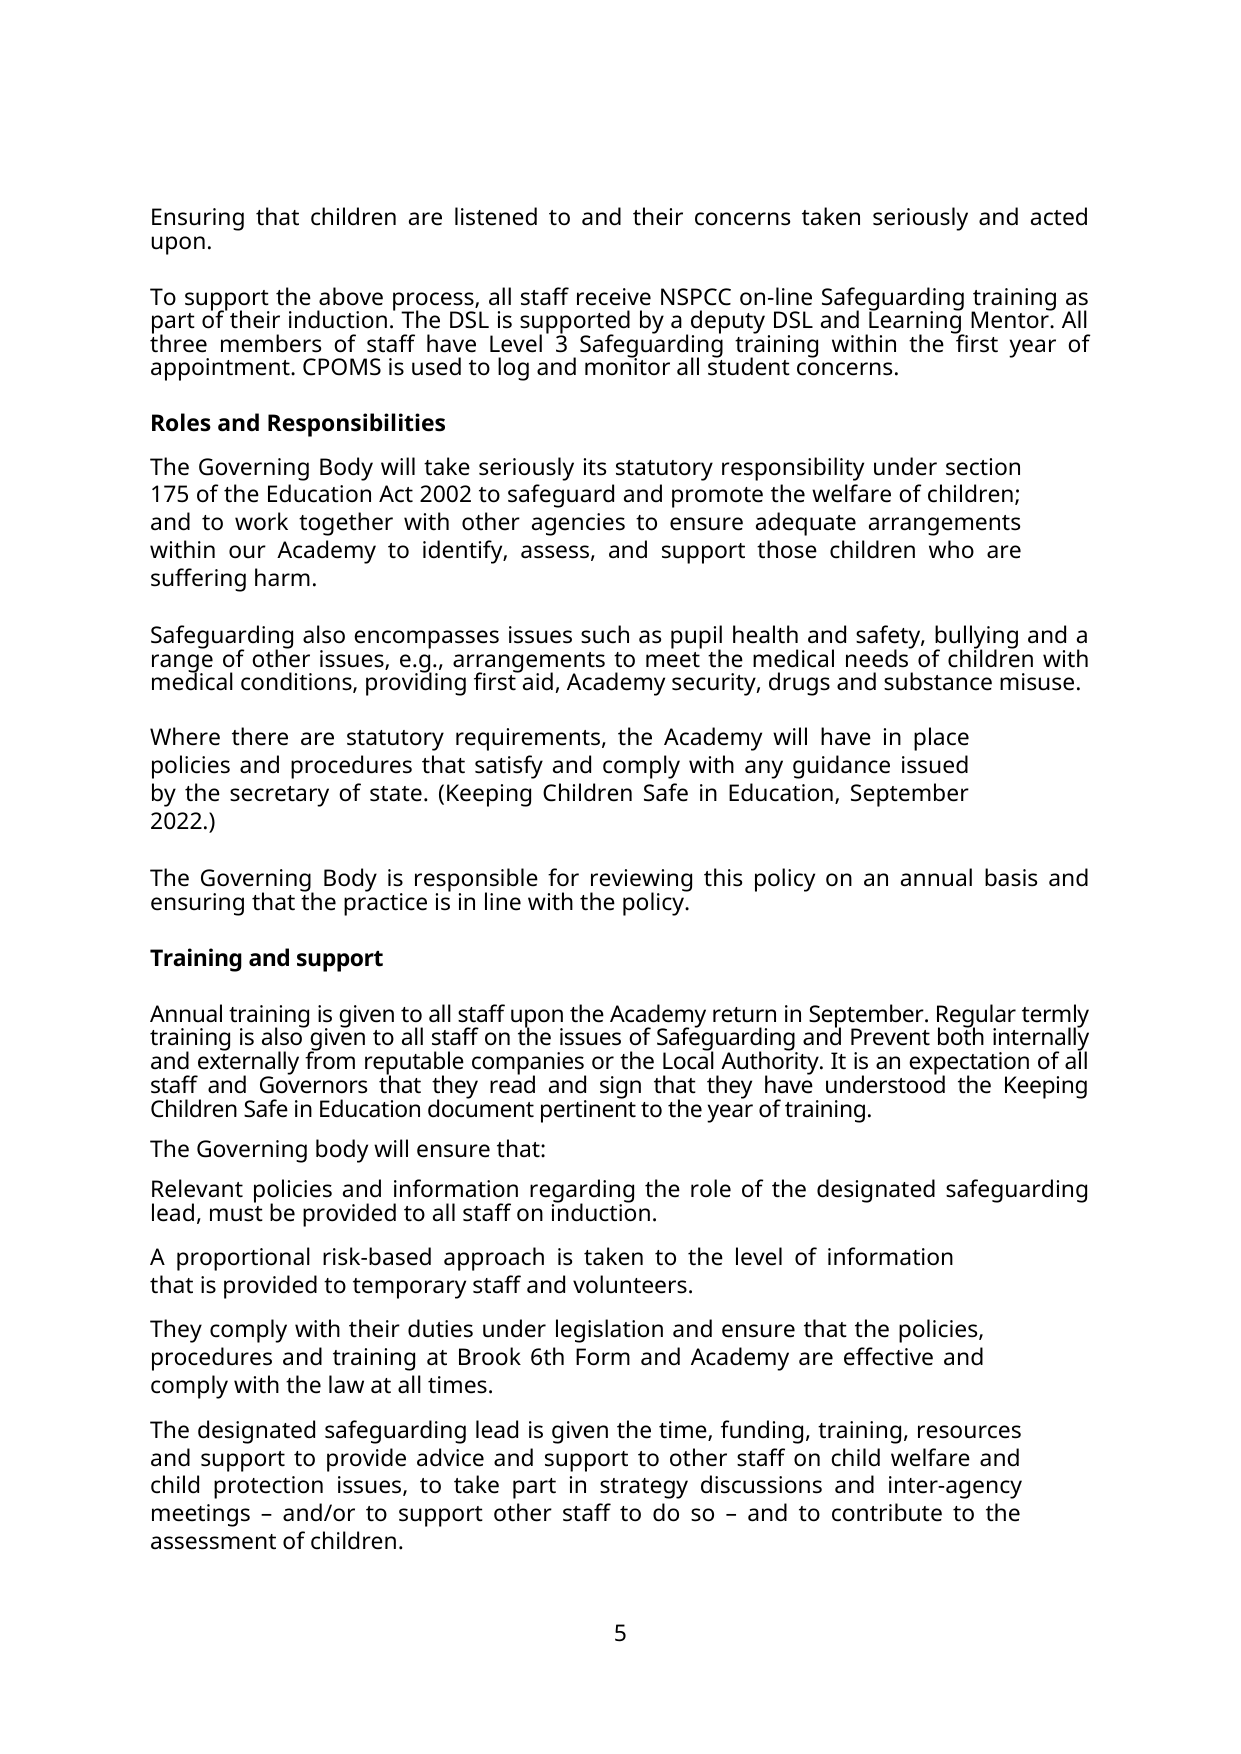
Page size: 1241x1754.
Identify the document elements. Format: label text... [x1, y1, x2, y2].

text Training and support [150, 947, 1090, 971]
text A proportional risk-based approach is taken to the level of information that is provided to temporary staff and volunteers. [150, 1243, 955, 1299]
text Roles and Responsibilities [150, 412, 1090, 436]
text The Governing Body is responsible for reviewing this policy on an annual basis and ensuring that the practice is in line with the policy. [150, 867, 1090, 915]
text To support the above process, all staff receive NSPCC on-line Safeguarding training as part of their induction. The DSL is supported by a deputy DSL and Learning Mentor. All three members of staff have Level 3 Safeguarding training within the first year of appointment. CPOMS is used to log and monitor all student concerns. [150, 286, 1090, 380]
text Annual training is given to all staff upon the Academy return in September. Regular termly training is also given to all staff on the issues of Safeguarding and Prevent both internally and externally from reputable companies or the Local Authority. It is an expectation of all staff and Governors that they read and sign that they have understood the Keeping Children Safe in Education document pertinent to the year of training. [150, 1003, 1090, 1122]
text The Governing body will ensure that: [150, 1139, 1090, 1162]
text Ensuring that children are listened to and their concerns taken seriously and acted upon. [150, 207, 1090, 254]
text The designated safeguarding lead is given the time, funding, training, resources and support to provide advice and support to other staff on child welfare and child protection issues, to take part in strategy discussions and inter-agency meetings – and/or to support other staff to do so – and to contribute to the assessment of children. [150, 1416, 1023, 1555]
text Where there are statutory requirements, the Academy will have in place policies and procedures that satisfy and comply with any guidance issued by the secretary of state. (Keeping Children Safe in Education, September 2022.) [150, 723, 970, 835]
text They comply with their duties under legislation and ensure that the policies, procedures and training at Brook 6th Form and Academy are effective and comply with the law at all times. [150, 1315, 985, 1399]
text Relevant policies and information regarding the role of the designated safeguarding lead, must be provided to all staff on induction. [150, 1179, 1090, 1226]
text Safeguarding also encompasses issues such as pupil health and safety, bullying and a range of other issues, e.g., arrangements to meet the medical needs of children with medical conditions, providing first aid, Academy security, drugs and substance misuse. [150, 625, 1090, 695]
text The Governing Body will take seriously its statutory responsibility under section 175 of the Education Act 2002 to safeguard and promote the welfare of children; and to work together with other agencies to ensure adequate arrangements within our Academy to identify, assess, and support those children who are suffering harm. [150, 453, 1023, 592]
